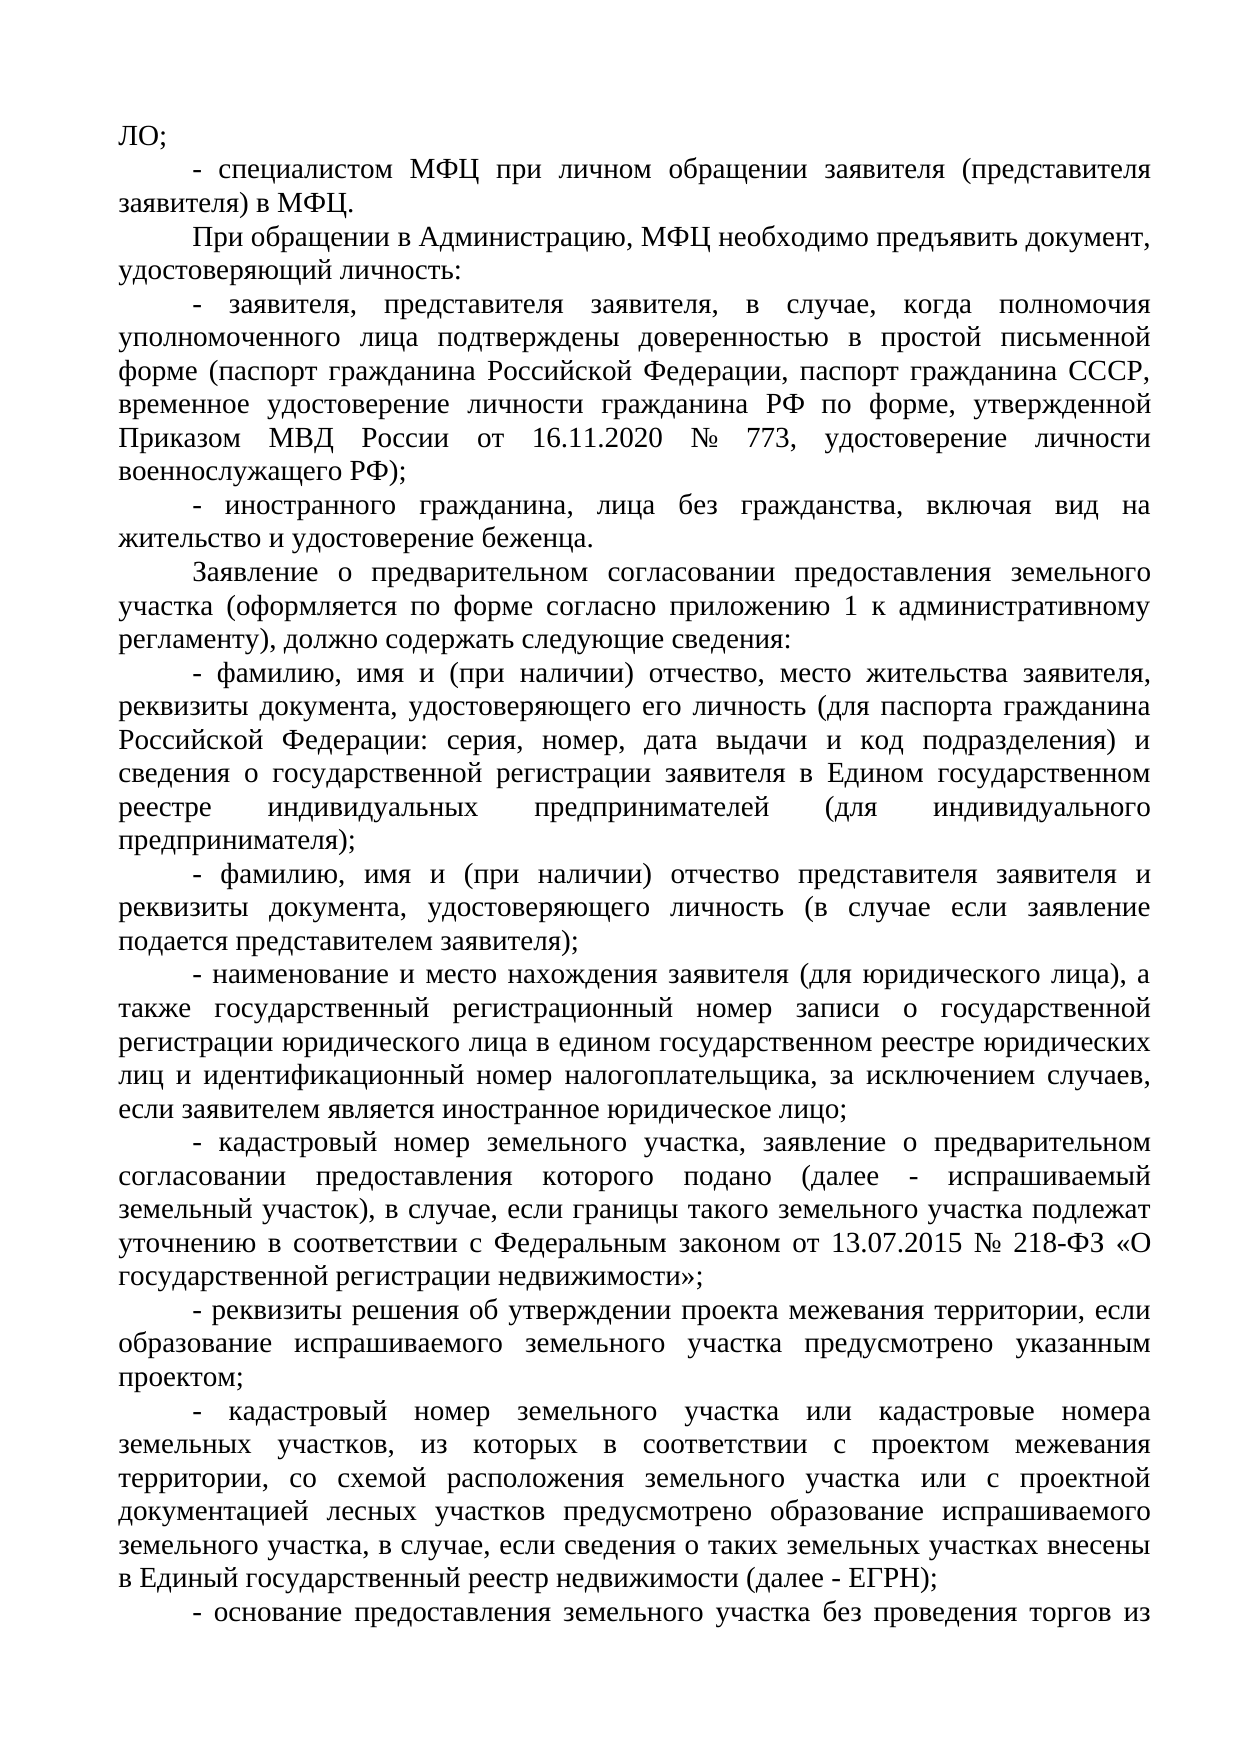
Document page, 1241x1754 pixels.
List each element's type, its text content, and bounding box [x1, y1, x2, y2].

text - специалистом МФЦ при личном обращении заявителя (представителя заявителя) в МФЦ. [118, 152, 1152, 219]
text - кадастровый номер земельного участка или кадастровые номера земельных участков, из которых в соответствии с проектом межевания территории, со схемой расположения земельного участка или с проектной документацией лесных участков предусмотрено образование испрашиваемого земельного участка, в случае, если сведения о таких земельных участках внесены в Единый государственный реестр недвижимости (далее - ЕГРН); [118, 1393, 1152, 1594]
text - заявителя, представителя заявителя, в случае, когда полномочия уполномоченного лица подтверждены доверенностью в простой письменной форме (паспорт гражданина Российской Федерации, паспорт гражданина СССР, временное удостоверение личности гражданина РФ по форме, утвержденной Приказом МВД России от 16.11.2020 № 773, удостоверение личности военнослужащего РФ); [118, 286, 1152, 487]
text - наименование и место нахождения заявителя (для юридического лица), а также государственный регистрационный номер записи о государственной регистрации юридического лица в едином государственном реестре юридических лиц и идентификационный номер налогоплательщика, за исключением случаев, если заявителем является иностранное юридическое лицо; [118, 957, 1152, 1124]
text - фамилию, имя и (при наличии) отчество представителя заявителя и реквизиты документа, удостоверяющего личность (в случае если заявление подается представителем заявителя); [118, 856, 1152, 957]
text - иностранного гражданина, лица без гражданства, включая вид на жительство и удостоверение беженца. [118, 487, 1152, 554]
text - фамилию, имя и (при наличии) отчество, место жительства заявителя, реквизиты документа, удостоверяющего его личность (для паспорта гражданина Российской Федерации: серия, номер, дата выдачи и код подразделения) и сведения о государственной регистрации заявителя в Едином государственном реестре индивидуальных предпринимателей (для индивидуального предпринимателя); [118, 655, 1152, 856]
text - реквизиты решения об утверждении проекта межевания территории, если образование испрашиваемого земельного участка предусмотрено указанным проектом; [118, 1292, 1152, 1393]
text При обращении в Администрацию, МФЦ необходимо предъявить документ, удостоверяющий личность: [118, 219, 1152, 286]
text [118, 118, 1152, 152]
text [118, 1594, 1152, 1627]
text - кадастровый номер земельного участка, заявление о предварительном согласовании предоставления которого подано (далее - испрашиваемый земельный участок), в случае, если границы такого земельного участка подлежат уточнению в соответствии с Федеральным законом от 13.07.2015 № 218-ФЗ «О государственной регистрации недвижимости»; [118, 1124, 1152, 1292]
text Заявление о предварительном согласовании предоставления земельного участка (оформляется по форме согласно приложению 1 к административному регламенту), должно содержать следующие сведения: [118, 554, 1152, 655]
